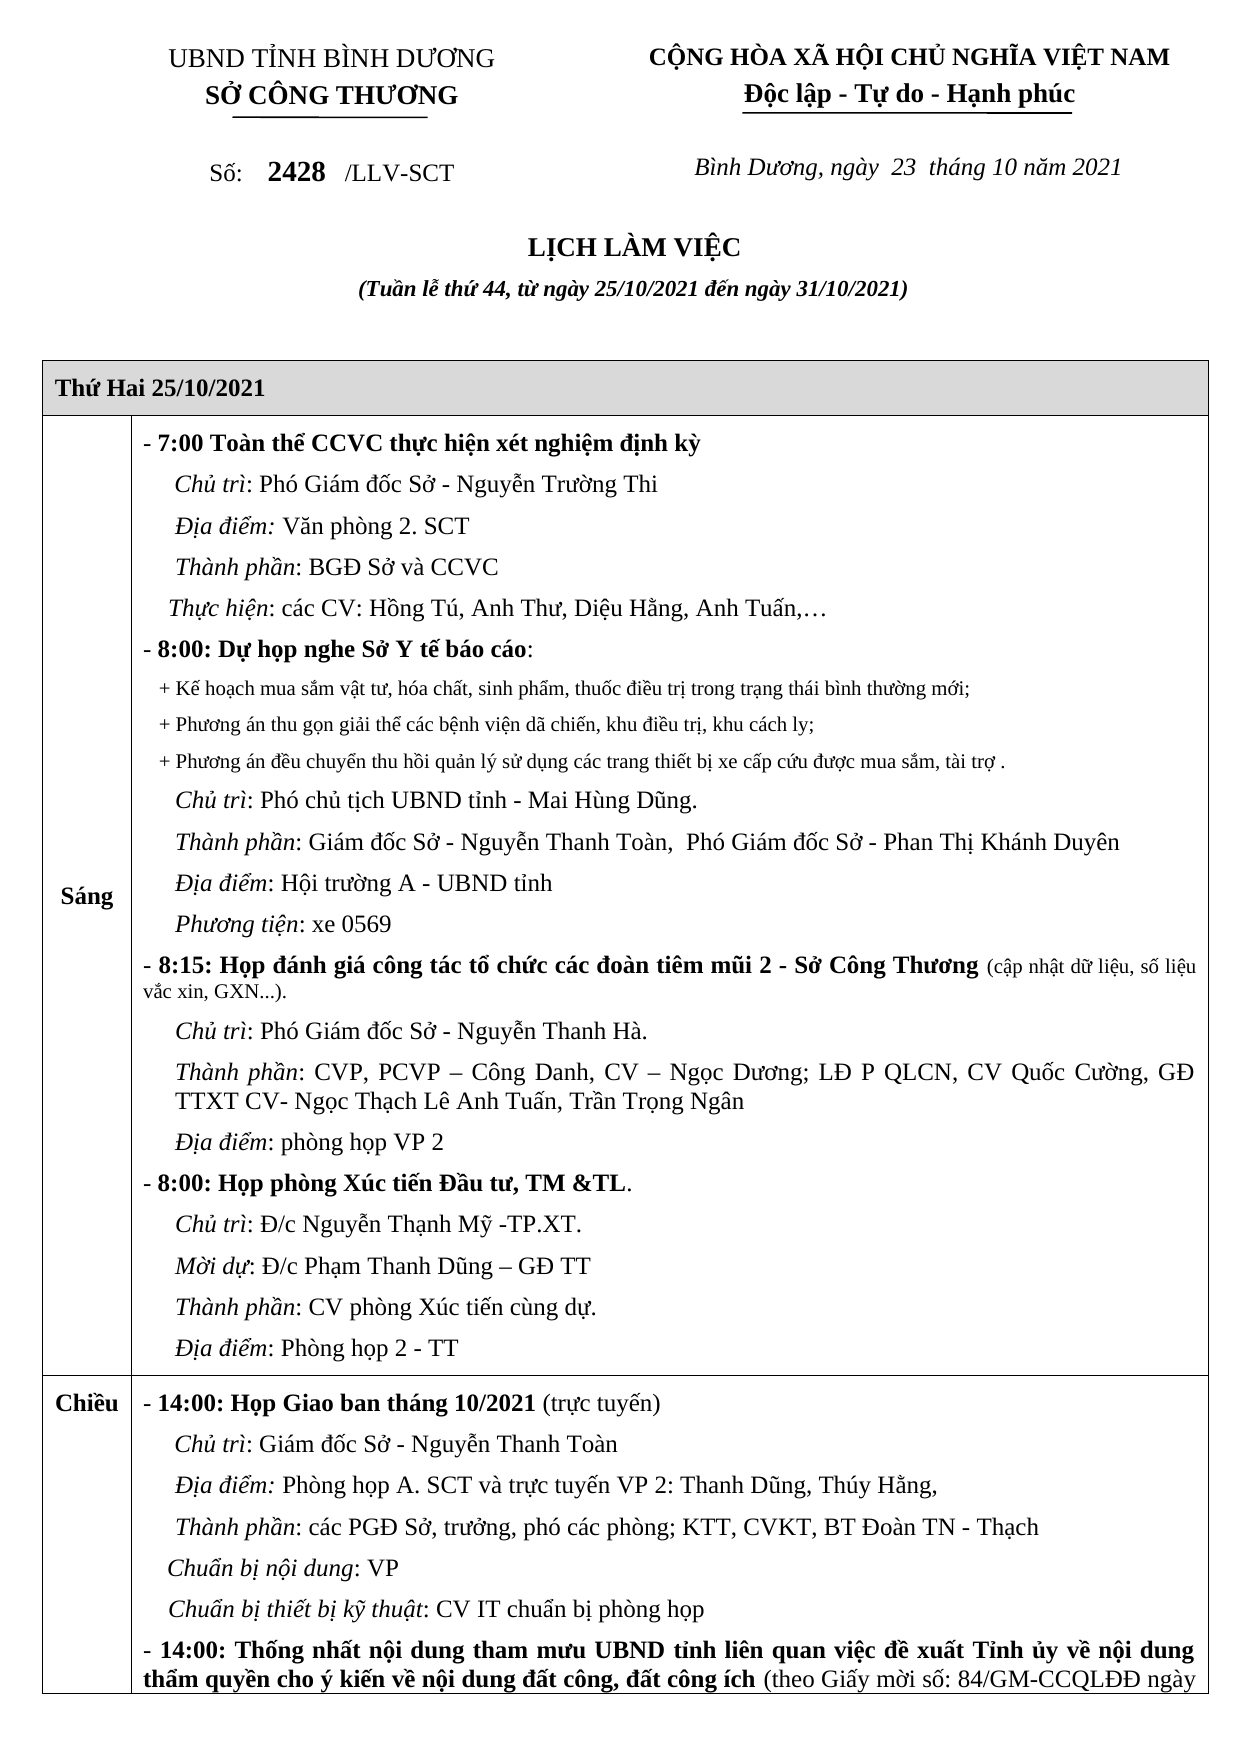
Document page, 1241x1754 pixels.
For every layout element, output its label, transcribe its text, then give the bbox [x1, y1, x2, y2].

table_cell - 7:00 Toàn thể CCVC thực hiện xét nghiệm định kỳ Chủ trì: Phó Giám đốc Sở - Nguyễn Trường Thi Địa điểm: Văn phòng 2. SCT Thành phần: BGĐ Sở và CCVC Thực hiện: các CV: Hồng Tú, Anh Thư, Diệu Hằng, Anh Tuấn,… - 8:00: Dự họp nghe Sở Y tế báo cáo: + Kế hoạch mua sắm vật tư, hóa chất, sinh phẩm, thuốc điều trị trong trạng thái bình thường mới; + Phương án thu gọn giải thể các bệnh viện dã chiến, khu điều trị, khu cách ly; + Phương án đều chuyển thu hồi quản lý sử dụng các trang thiết bị xe cấp cứu được mua sắm, tài trợ . Chủ trì: Phó chủ tịch UBND tỉnh - Mai Hùng Dũng. Thành phần: Giám đốc Sở - Nguyễn Thanh Toàn, Phó Giám đốc Sở - Phan Thị Khánh Duyên Địa điểm: Hội trường A - UBND tỉnh Phương tiện: xe 0569 - 8:15: Họp đánh giá công tác tổ chức các đoàn tiêm mũi 2 - Sở Công Thương (cập nhật dữ liệu, số liệu vắc xin, GXN...). Chủ trì: Phó Giám đốc Sở - Nguyễn Thanh Hà. Thành phần: CVP, PCVP – Công Danh, CV – Ngọc Dương; LĐ P QLCN, CV Quốc Cường, GĐ TTXT CV- Ngọc Thạch Lê Anh Tuấn, Trần Trọng Ngân Địa điểm: phòng họp VP 2 - 8:00: Họp phòng Xúc tiến Đầu tư, TM &TL. Chủ trì: Đ/c Nguyễn Thạnh Mỹ -TP.XT. Mời dự: Đ/c Phạm Thanh Dũng – GĐ TT Thành phần: CV phòng Xúc tiến cùng dự. Địa điểm: Phòng họp 2 - TT [132, 416, 1208, 1374]
table_header Thứ Hai 25/10/2021 [43, 361, 1208, 415]
table_cell Sáng [43, 416, 131, 1374]
table_cell Chiều [43, 1376, 131, 1693]
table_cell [132, 1376, 1208, 1693]
table_header [42, 42, 1198, 360]
